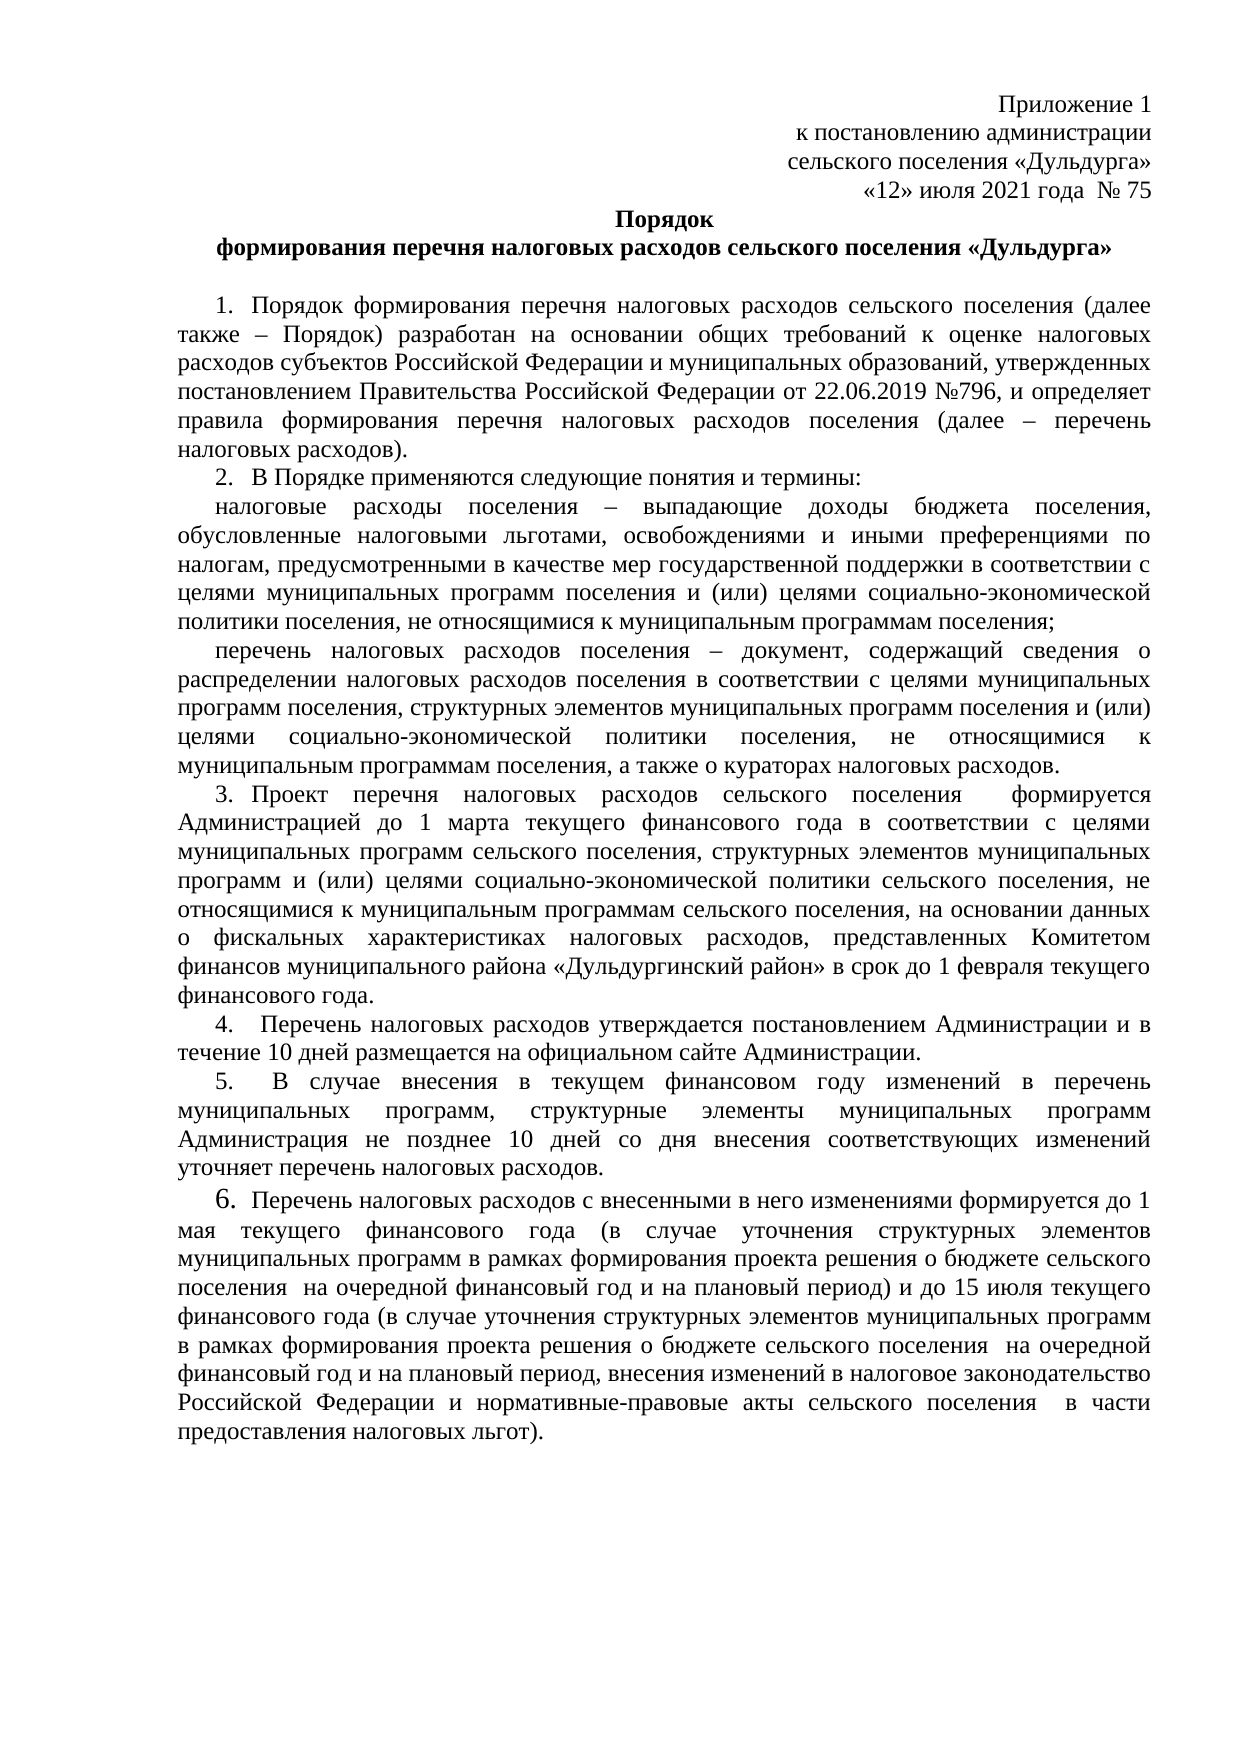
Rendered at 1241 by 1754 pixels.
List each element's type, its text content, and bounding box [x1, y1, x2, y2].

list Приложение 1 [177, 89, 1152, 117]
list налоговые расходы поселения – выпадающие доходы бюджета поселения, обусловленные налоговыми льготами, освобождениями и иными преференциями по налогам, предусмотренными в качестве мер государственной поддержки в соответствии с целями муниципальных программ поселения и (или) целями социально-экономической политики поселения, не относящимися к муниципальным программам поселения; [177, 491, 1152, 635]
list «12» июля 2021 года № 75 [177, 175, 1152, 204]
list Перечень налоговых расходов утверждается постановлением Администрации и в течение 10 дней размещается на официальном сайте Администрации. [177, 1009, 1152, 1066]
list сельского поселения «Дульдурга» [177, 146, 1152, 175]
list Перечень налоговых расходов с внесенными в него изменениями формируется до 1 мая текущего финансового года (в случае уточнения структурных элементов муниципальных программ в рамках формирования проекта решения о бюджете сельского поселения на очередной финансовый год и на плановый период) и до 15 июля текущего финансового года (в случае уточнения структурных элементов муниципальных программ в рамках формирования проекта решения о бюджете сельского поселения на очередной финансовый год и на плановый период, внесения изменений в налоговое законодательство Российской Федерации и нормативные-правовые акты сельского поселения в части предоставления налоговых льгот). [177, 1181, 1152, 1445]
list В случае внесения в текущем финансовом году изменений в перечень муниципальных программ, структурные элементы муниципальных программ Администрация не позднее 10 дней со дня внесения соответствующих изменений уточняет перечень налоговых расходов. [177, 1066, 1152, 1181]
list перечень налоговых расходов поселения – документ, содержащий сведения о распределении налоговых расходов поселения в соответствии с целями муниципальных программ поселения, структурных элементов муниципальных программ поселения и (или) целями социально-экономической политики поселения, не относящимися к муниципальным программам поселения, а также о кураторах налоговых расходов. [177, 635, 1152, 779]
list формирования перечня налоговых расходов сельского поселения «Дульдурга» [177, 232, 1152, 261]
list В Порядке применяются следующие понятия и термины: [177, 462, 1152, 491]
list Проект перечня налоговых расходов сельского поселения формируется Администрацией до 1 марта текущего финансового года в соответствии с целями муниципальных программ сельского поселения, структурных элементов муниципальных программ и (или) целями социально-экономической политики сельского поселения, не относящимися к муниципальным программам сельского поселения, на основании данных о фискальных характеристиках налоговых расходов, представленных Комитетом финансов муниципального района «Дульдургинский район» в срок до 1 февраля текущего финансового года. [177, 779, 1152, 1009]
list к постановлению администрации [177, 117, 1152, 146]
list Порядок [177, 204, 1152, 232]
list Порядок формирования перечня налоговых расходов сельского поселения (далее также – Порядок) разработан на основании общих требований к оценке налоговых расходов субъектов Российской Федерации и муниципальных образований, утвержденных постановлением Правительства Российской Федерации от 22.06.2019 №796, и определяет правила формирования перечня налоговых расходов поселения (далее – перечень налоговых расходов). [177, 290, 1152, 462]
